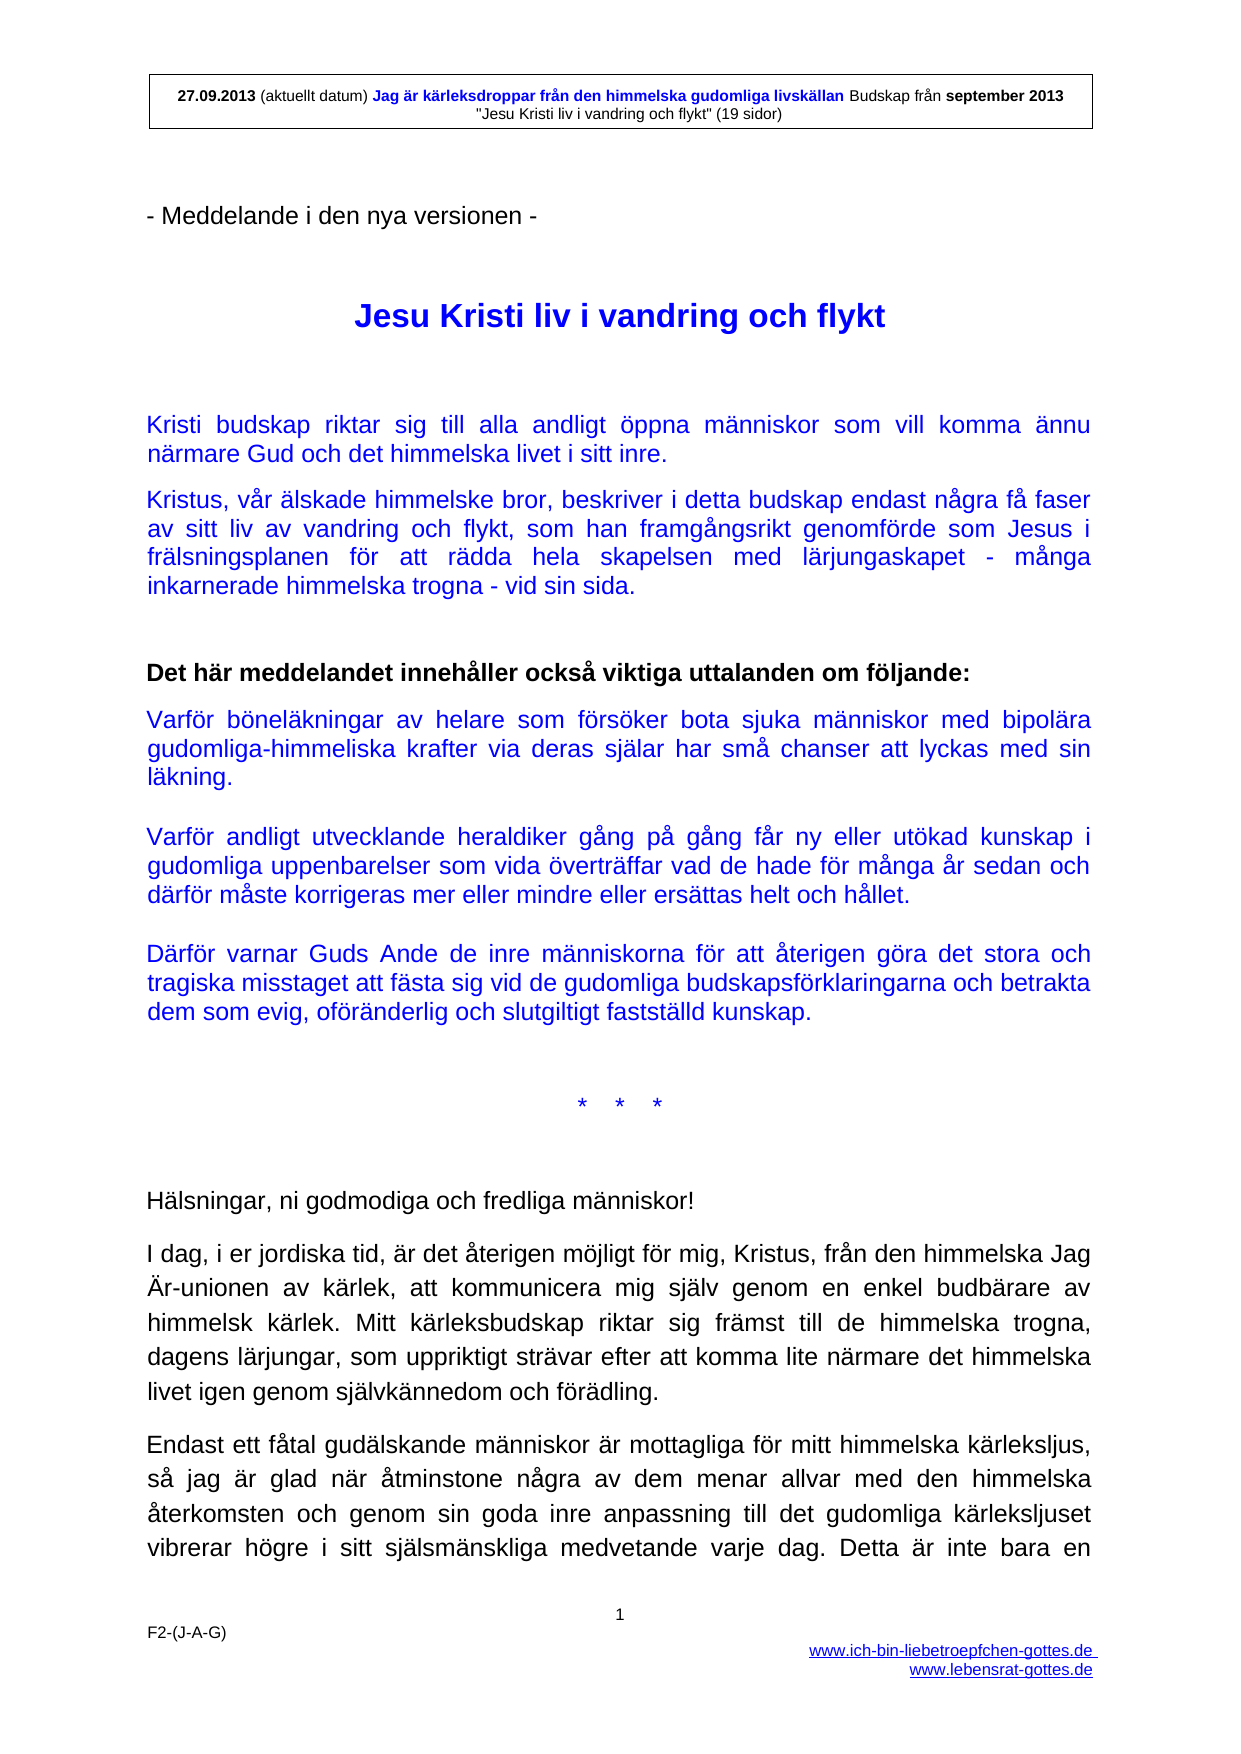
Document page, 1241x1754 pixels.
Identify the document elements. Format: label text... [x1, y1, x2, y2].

text I dag, i er jordiska tid, är det återigen möjligt för mig, Kristus, från den himmelska Jag Är-unionen av kärlek, att kommunicera mig själv genom en enkel budbärare av himmelsk kärlek. Mitt kärleksbudskap riktar sig främst till de himmelska trogna, dagens lärjungar, som uppriktigt strävar efter att komma lite närmare det himmelska livet igen genom självkännedom och förädling. [146, 1239, 1093, 1406]
text - Meddelande i den nya versionen - [146, 201, 1093, 229]
text * * * [147, 1092, 1093, 1121]
text Därför varnar Guds Ande de inre människorna för att återigen göra det stora och tragiska misstaget att fästa sig vid de gudomliga budskapsförklaringarna och betrakta dem som evig, oföränderlig och slutgiltigt fastställd kunskap. [146, 939, 1093, 1026]
text Varför böneläkningar av helare som försöker bota sjuka människor med bipolära gudomliga-himmeliska krafter via deras själar har små chanser att lyckas med sin läkning. [146, 705, 1093, 791]
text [146, 1430, 1093, 1562]
text Kristi budskap riktar sig till alla andligt öppna människor som vill komma ännu närmare Gud och det himmelska livet i sitt inre. [146, 410, 1093, 467]
text Kristus, vår älskade himmelske bror, beskriver i detta budskap endast några få faser av sitt liv av vandring och flykt, som han framgångsrikt genomförde som Jesus i frälsningsplanen för att rädda hela skapelsen med lärjungaskapet - många inkarnerade himmelska trogna - vid sin sida. [146, 485, 1093, 600]
text Jesu Kristi liv i vandring och flykt [147, 296, 1093, 334]
text Det här meddelandet innehåller också viktiga uttalanden om följande: [146, 658, 1093, 687]
text Hälsningar, ni godmodiga och fredliga människor! [146, 1186, 1093, 1215]
text Varför andligt utvecklande heraldiker gång på gång får ny eller utökad kunskap i gudomliga uppenbarelser som vida överträffar vad de hade för många år sedan och därför måste korrigeras mer eller mindre eller ersättas helt och hållet. [146, 822, 1093, 908]
